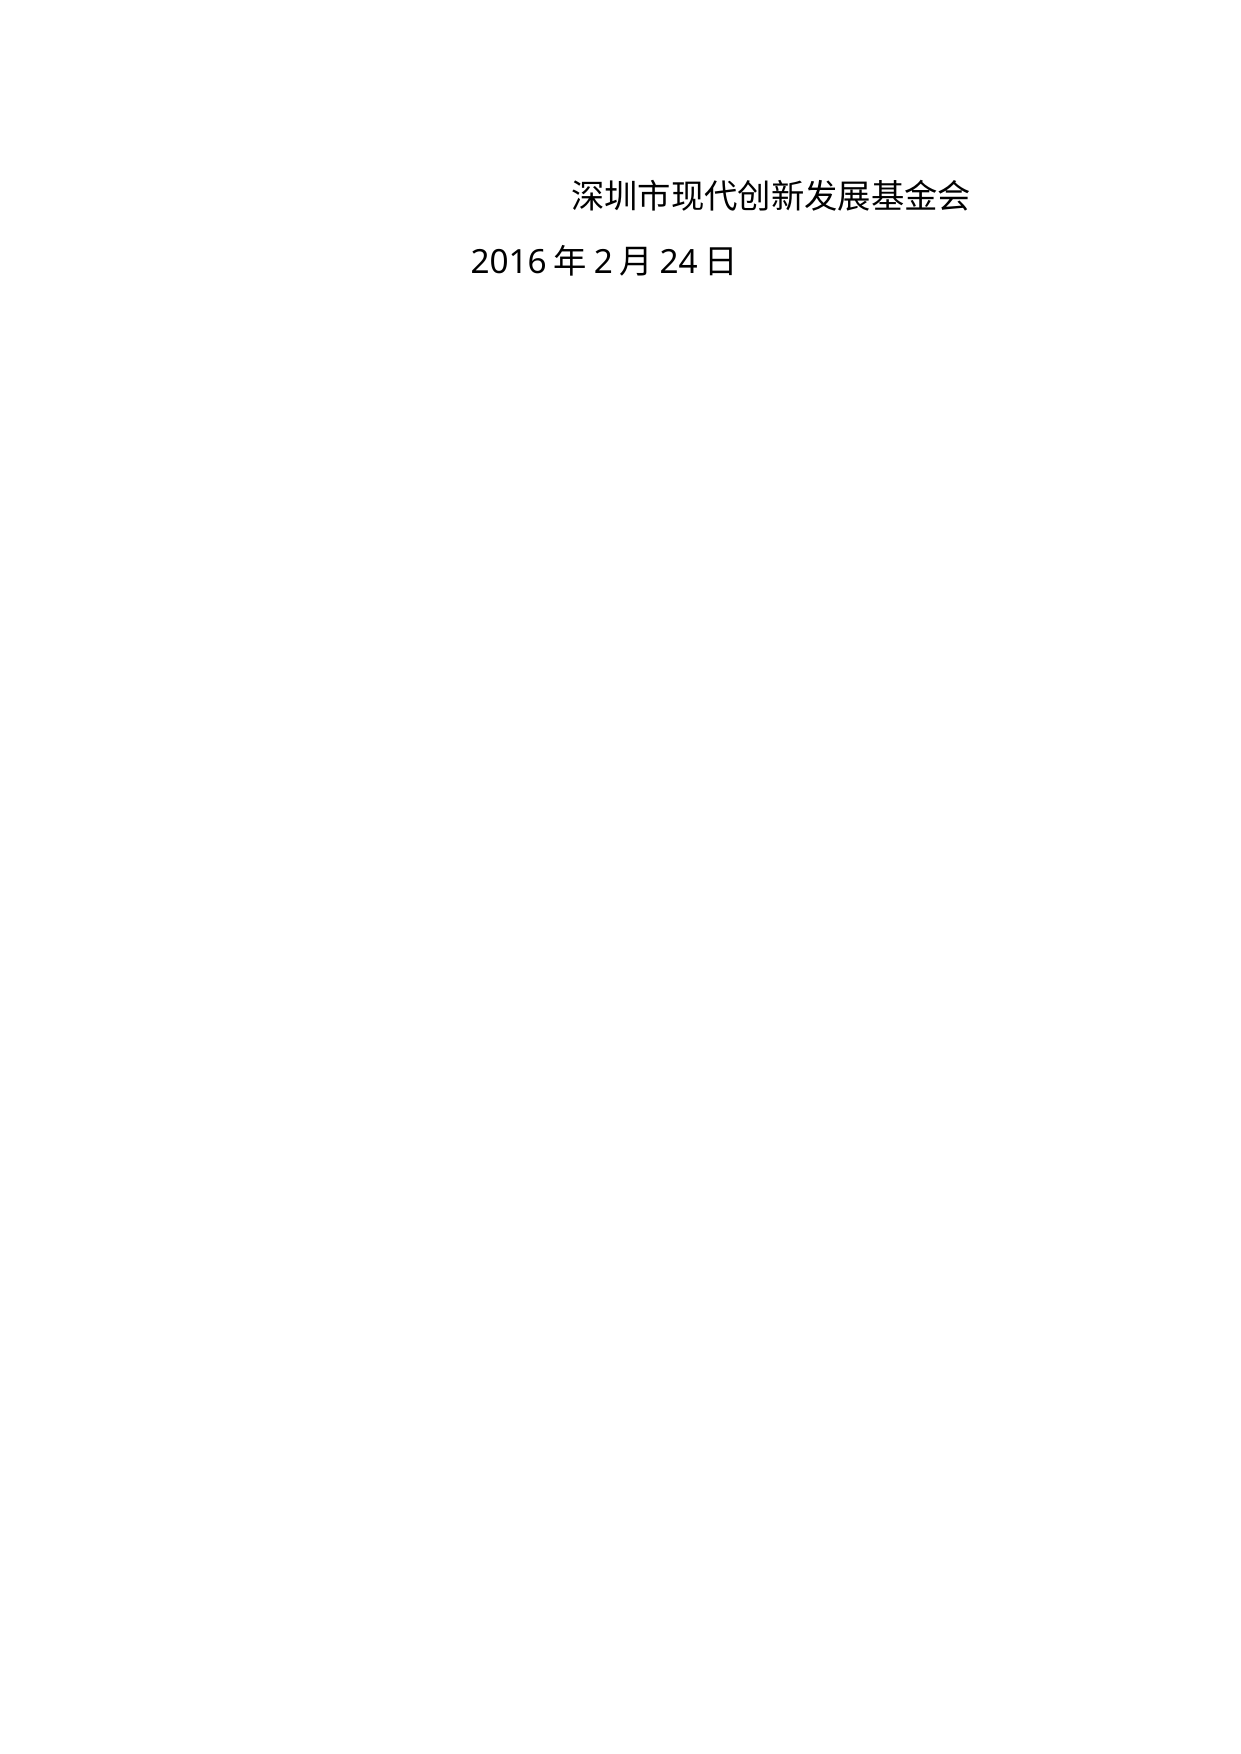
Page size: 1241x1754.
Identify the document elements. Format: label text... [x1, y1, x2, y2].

text 2016年2月24日 [187, 227, 1053, 292]
text 深圳市现代创新发展基金会 [187, 162, 1053, 227]
